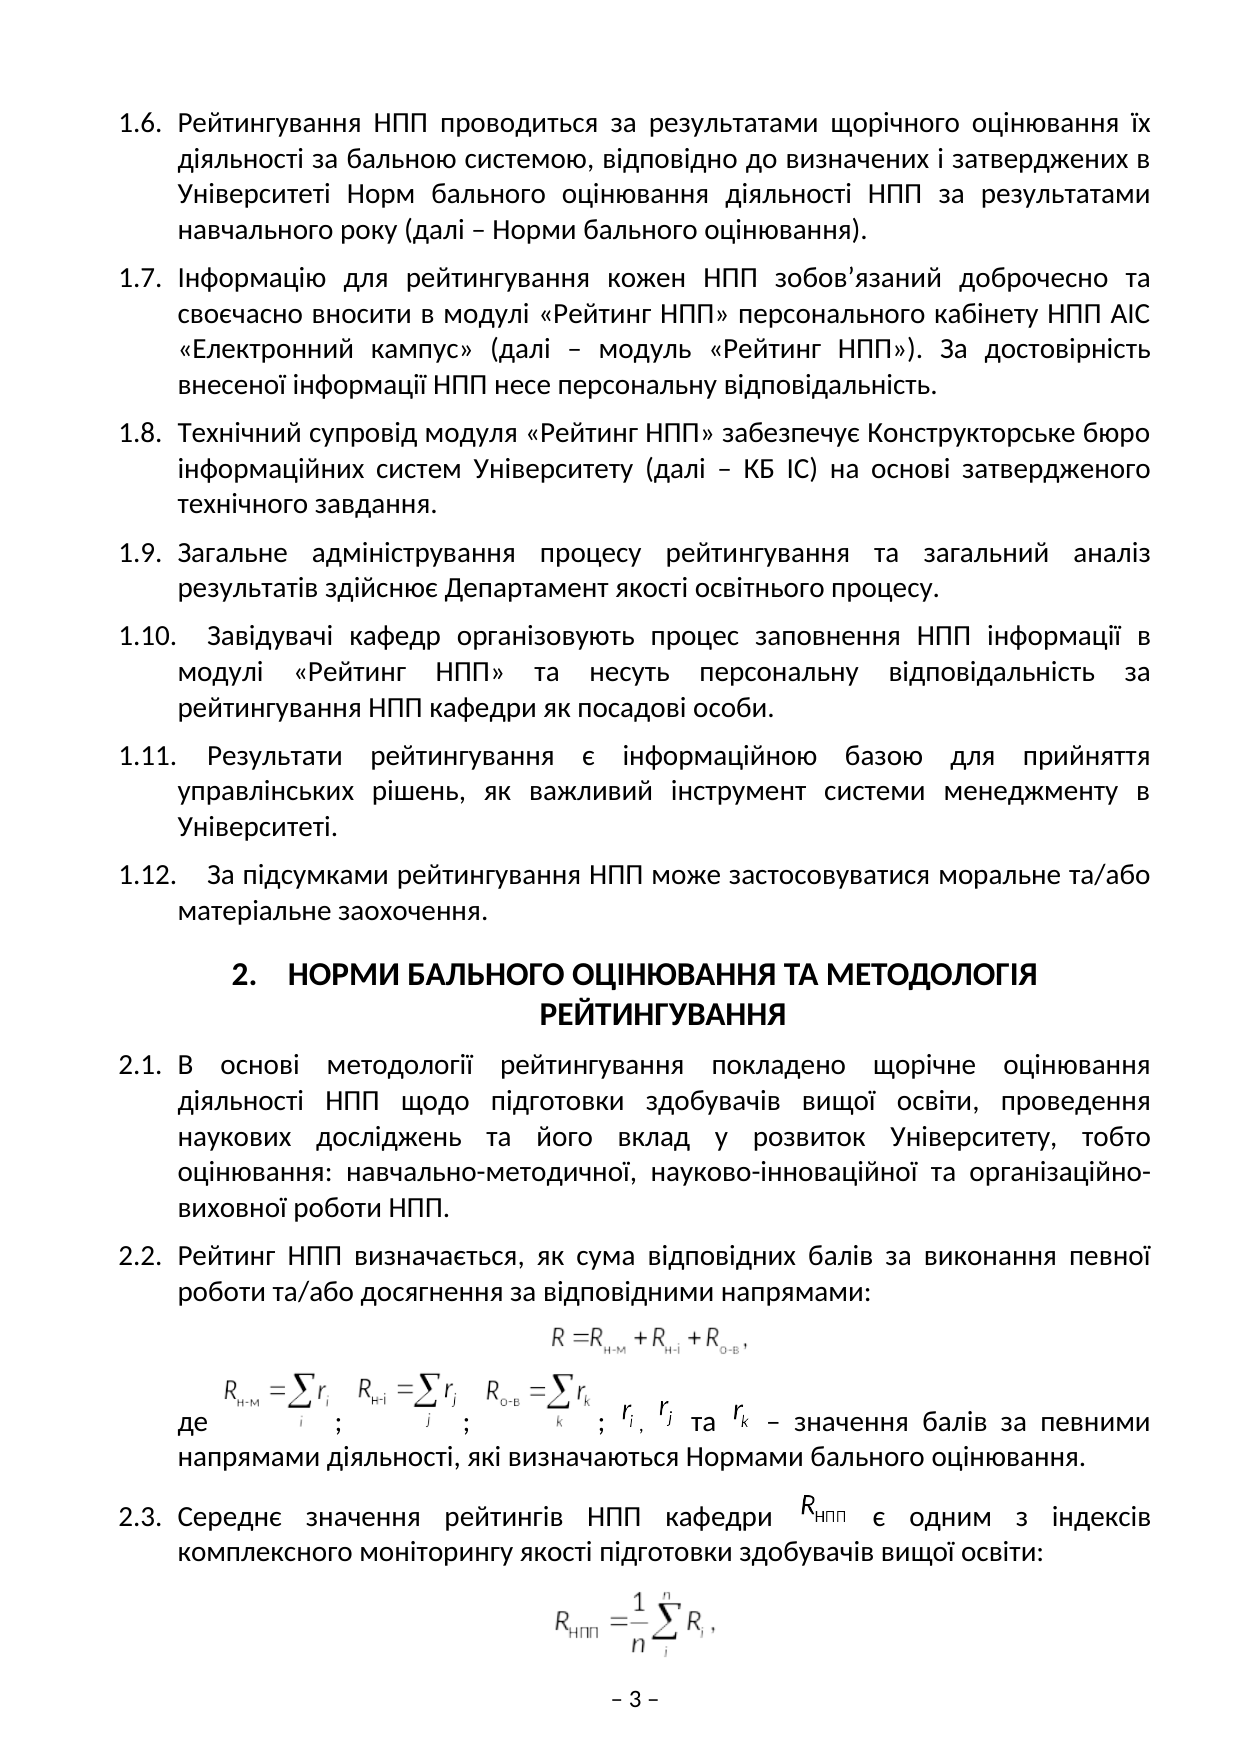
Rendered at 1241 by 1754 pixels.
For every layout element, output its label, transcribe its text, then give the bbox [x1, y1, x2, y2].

text Рейтинг НПП визначається, як сума відповідних балів за виконання певної роботи та/або досягнення за відповідними напрямами: [118, 1237, 1152, 1308]
text В основі методології рейтингування покладено щорічне оцінювання діяльності НПП щодо підготовки здобувачів вищої освіти, проведення наукових досліджень та його вклад у розвиток Університету, тобто оцінювання: навчально-методичної, науково-інноваційної та організаційно-виховної роботи НПП. [118, 1046, 1152, 1224]
text За підсумками рейтингування НПП може застосовуватися моральне та/або матеріальне заохочення. [118, 856, 1152, 927]
text Завідувачі кафедр організовують процес заповнення НПП інформації в модулі «Рейтинг НПП» та несуть персональну відповідальність за рейтингування НПП кафедри як посадові особи. [118, 617, 1152, 724]
text Загальне адміністрування процесу рейтингування та загальний аналіз результатів здійснює Департамент якості освітнього процесу. [118, 534, 1152, 605]
text Результати рейтингування є інформаційною базою для прийняття управлінських рішень, як важливий інструмент системи менеджменту в Університеті. [118, 737, 1152, 844]
text Технічний супровід модуля «Рейтинг НПП» забезпечує Конструкторське бюро інформаційних систем Університету (далі – КБ ІС) на основі затвердженого технічного завдання. [118, 414, 1152, 521]
text Рейтингування НПП проводиться за результатами щорічного оцінювання їх діяльності за бальною системою, відповідно до визначених і затверджених в Університеті Норм бального оцінювання діяльності НПП за результатами навчального року (далі – Норми бального оцінювання). [118, 104, 1152, 247]
text Інформацію для рейтингування кожен НПП зобов’язаний доброчесно та своєчасно вносити в модулі «Рейтинг НПП» персонального кабінету НПП АІС «Електронний кампус» (далі – модуль «Рейтинг НПП»). За достовірність внесеної інформації НПП несе персональну відповідальність. [118, 259, 1152, 402]
text Середнє значення рейтингів НПП кафедри є одним з індексів комплексного моніторингу якості підготовки здобувачів вищої освіти: [118, 1487, 1152, 1569]
subtitle НОРМИ БАЛЬНОГО ОЦІНЮВАННЯ ТА МЕТОДОЛОГІЯ РЕЙТИНГУВАННЯ [118, 952, 1152, 1034]
text де ; ; ; , та – значення балів за певними напрямами діяльності, які визначаються Нормами бального оцінювання. [177, 1369, 1152, 1474]
